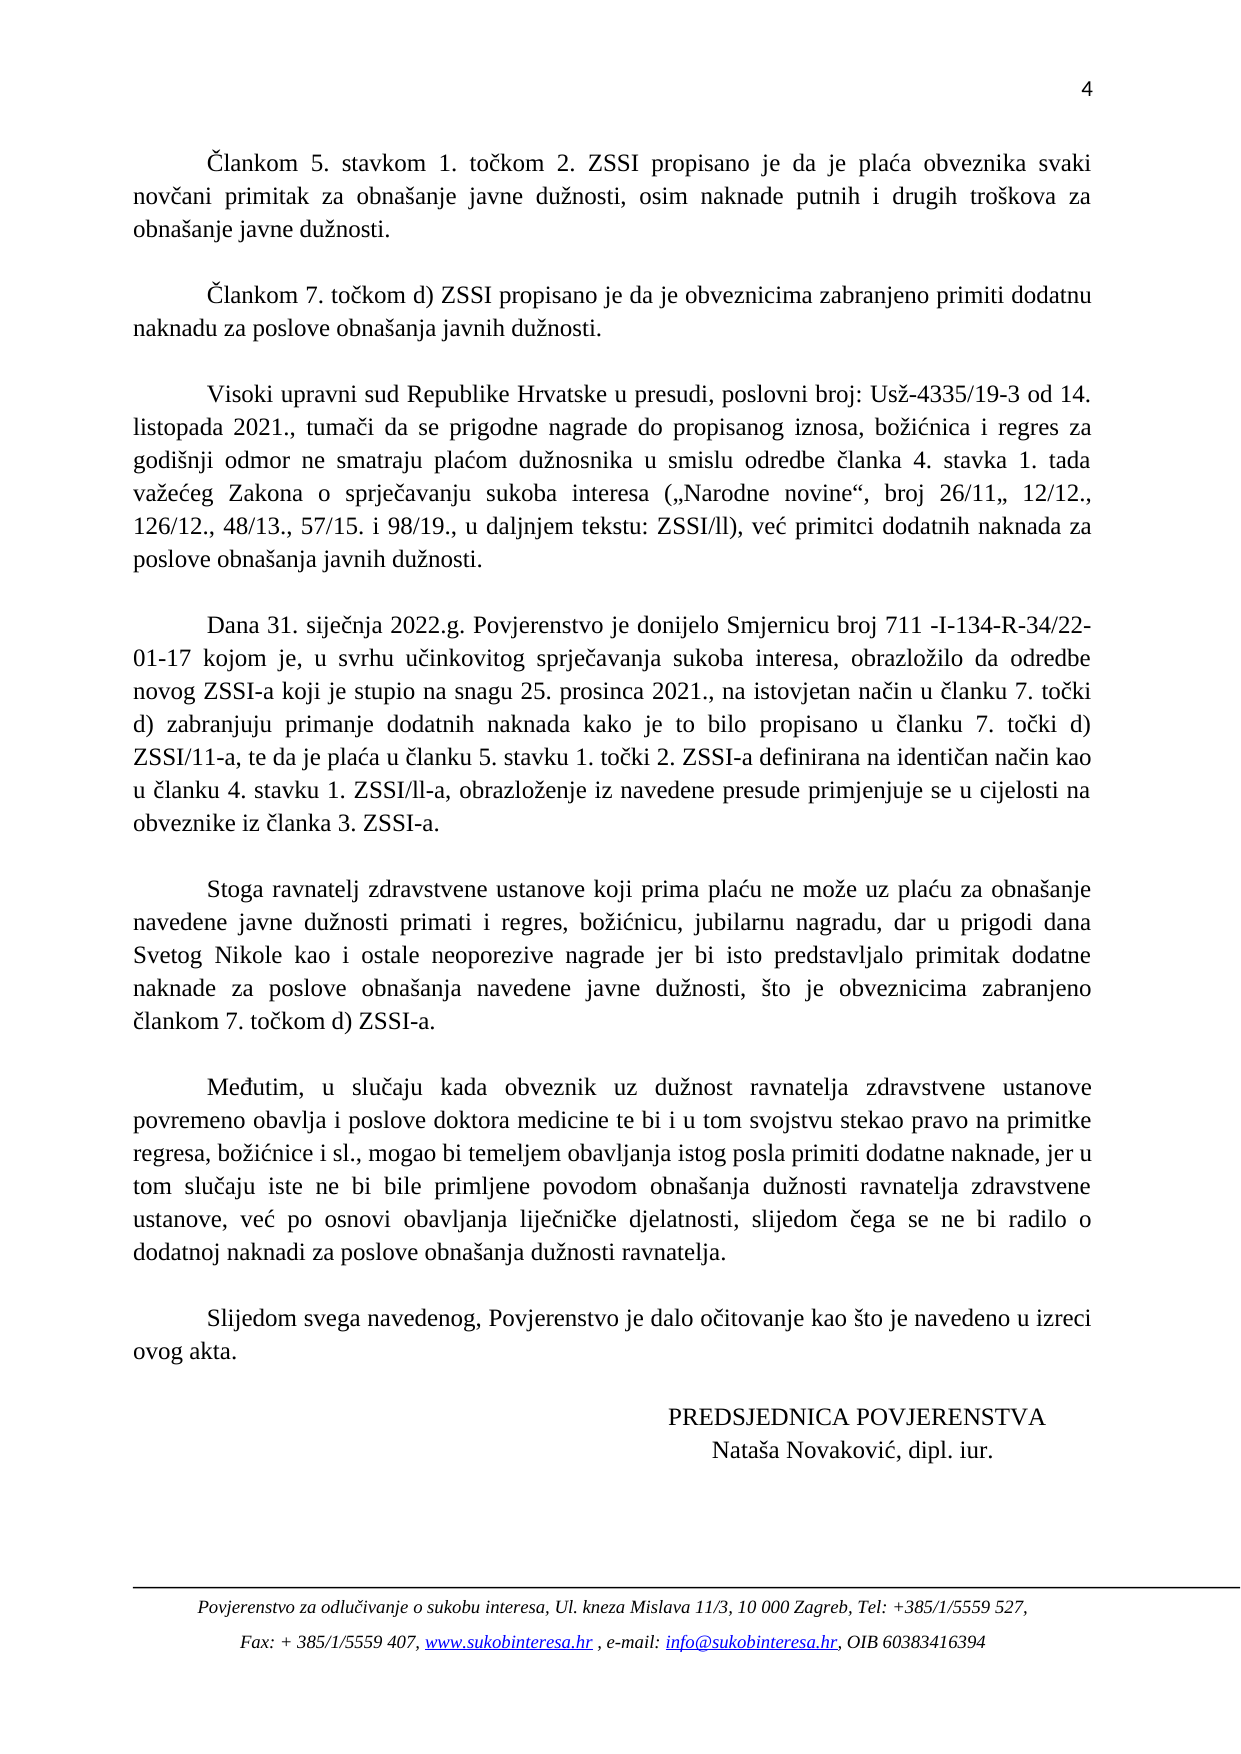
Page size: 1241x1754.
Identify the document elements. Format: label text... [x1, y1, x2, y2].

text Stoga ravnatelj zdravstvene ustanove koji prima plaću ne može uz plaću za obnašanje navedene javne dužnosti primati i regres, božićnicu, jubilarnu nagradu, dar u prigodi dana Svetog Nikole kao i ostale neoporezive nagrade jer bi isto predstavljalo primitak dodatne naknade za poslove obnašanja navedene javne dužnosti, što je obveznicima zabranjeno člankom 7. točkom d) ZSSI-a. [133, 874, 1092, 1035]
text Slijedom svega navedenog, Povjerenstvo je dalo očitovanje kao što je navedeno u izreci ovog akta. [133, 1303, 1092, 1365]
text PREDSJEDNICA POVJERENSTVA [575, 1402, 1092, 1431]
text Dana 31. siječnja 2022.g. Povjerenstvo je donijelo Smjernicu broj 711 -I-134-R-34/22-01-17 kojom je, u svrhu učinkovitog sprječavanja sukoba interesa, obrazložilo da odredbe novog ZSSI-a koji je stupio na snagu 25. prosinca 2021., na istovjetan način u članku 7. točki d) zabranjuju primanje dodatnih naknada kako je to bilo propisano u članku 7. točki d) ZSSI/11-a, te da je plaća u članku 5. stavku 1. točki 2. ZSSI-a definirana na identičan način kao u članku 4. stavku 1. ZSSI/ll-a, obrazloženje iz navedene presude primjenjuje se u cijelosti na obveznike iz članka 3. ZSSI-a. [133, 610, 1092, 837]
text Člankom 5. stavkom 1. točkom 2. ZSSI propisano je da je plaća obveznika svaki novčani primitak za obnašanje javne dužnosti, osim naknade putnih i drugih troškova za obnašanje javne dužnosti. [133, 148, 1092, 242]
text Visoki upravni sud Republike Hrvatske u presudi, poslovni broj: Usž-4335/19-3 od 14. listopada 2021., tumači da se prigodne nagrade do propisanog iznosa, božićnica i regres za godišnji odmor ne smatraju plaćom dužnosnika u smislu odredbe članka 4. stavka 1. tada važećeg Zakona o sprječavanju sukoba interesa („Narodne novine“, broj 26/11„ 12/12., 126/12., 48/13., 57/15. i 98/19., u daljnjem tekstu: ZSSI/ll), već primitci dodatnih naknada za poslove obnašanja javnih dužnosti. [133, 379, 1092, 573]
text Člankom 7. točkom d) ZSSI propisano je da je obveznicima zabranjeno primiti dodatnu naknadu za poslove obnašanja javnih dužnosti. [133, 280, 1092, 342]
text Međutim, u slučaju kada obveznik uz dužnost ravnatelja zdravstvene ustanove povremeno obavlja i poslove doktora medicine te bi i u tom svojstvu stekao pravo na primitke regresa, božićnice i sl., mogao bi temeljem obavljanja istog posla primiti dodatne naknade, jer u tom slučaju iste ne bi bile primljene povodom obnašanja dužnosti ravnatelja zdravstvene ustanove, već po osnovi obavljanja liječničke djelatnosti, slijedom čega se ne bi radilo o dodatnoj naknadi za poslove obnašanja dužnosti ravnatelja. [133, 1072, 1092, 1266]
text Nataša Novaković, dipl. iur. [649, 1436, 1092, 1464]
